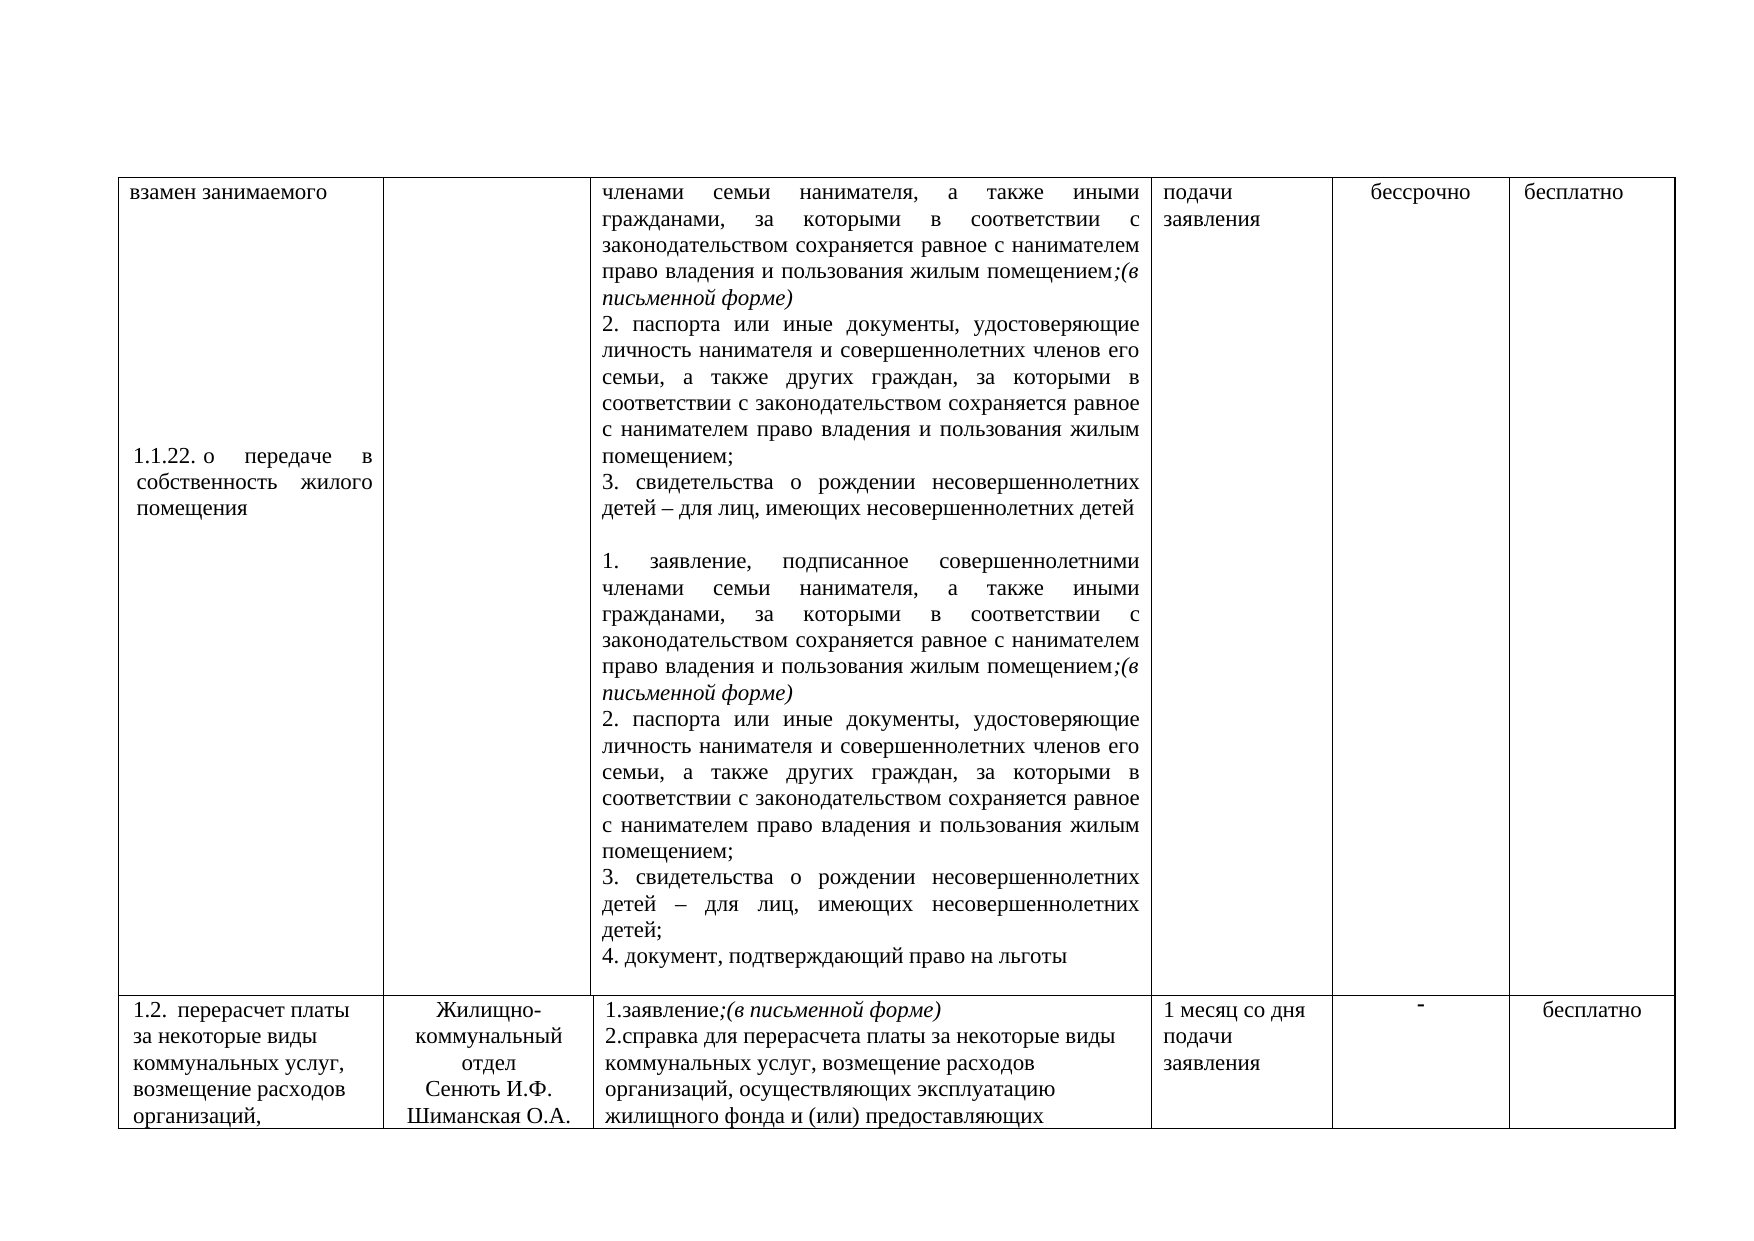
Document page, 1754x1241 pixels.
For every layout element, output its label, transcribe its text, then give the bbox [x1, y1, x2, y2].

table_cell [119, 996, 383, 1128]
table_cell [594, 996, 1151, 1128]
table_cell бесплатно [1510, 996, 1674, 1128]
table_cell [1152, 178, 1332, 995]
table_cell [384, 178, 590, 995]
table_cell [1333, 178, 1509, 995]
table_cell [1510, 178, 1674, 995]
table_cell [1152, 996, 1332, 1128]
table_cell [591, 178, 1151, 995]
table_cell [119, 178, 383, 995]
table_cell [384, 996, 593, 1128]
table_cell [1333, 996, 1509, 1128]
